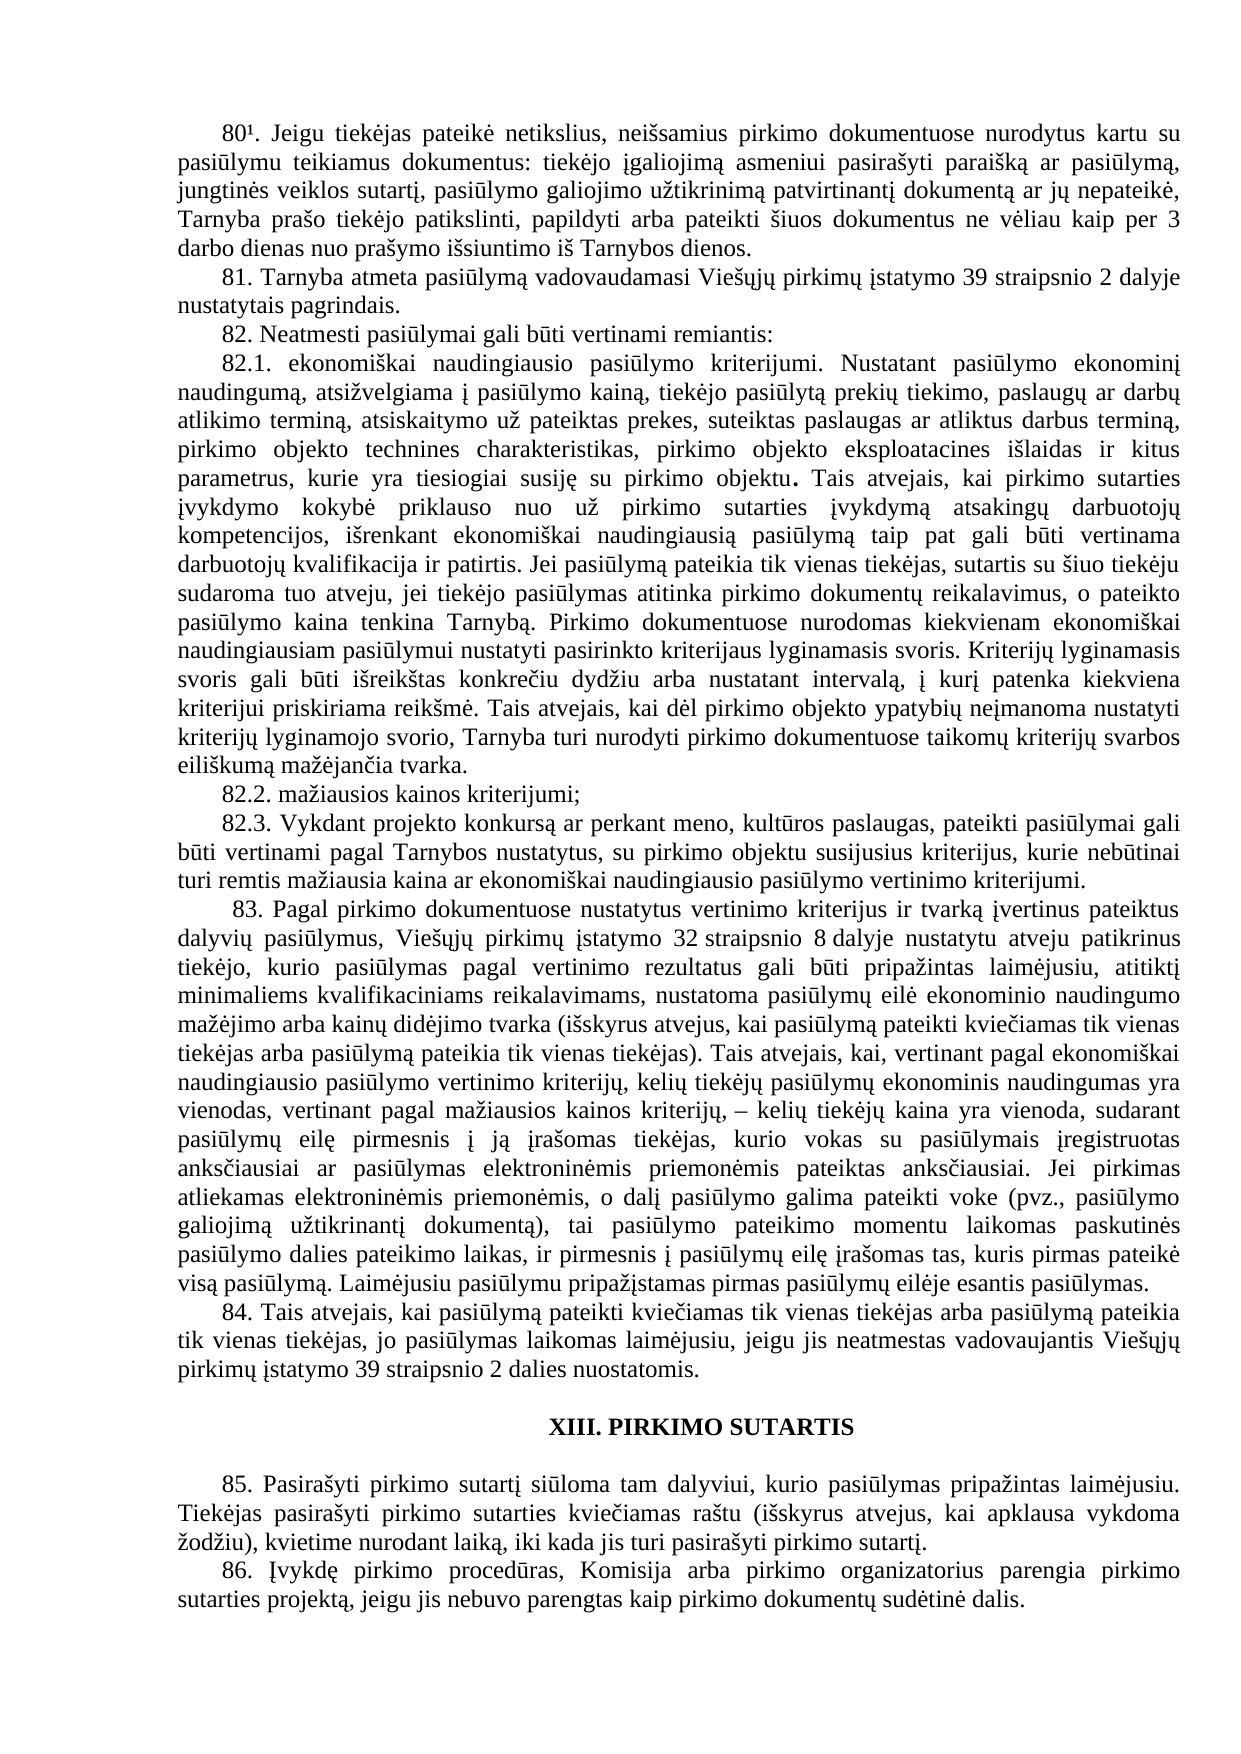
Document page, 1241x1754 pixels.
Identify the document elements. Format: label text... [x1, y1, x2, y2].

text 86. Įvykdę pirkimo procedūras, Komisija arba pirkimo organizatorius parengia pirkimo sutarties projektą, jeigu jis nebuvo parengtas kaip pirkimo dokumentų sudėtinė dalis. [177, 1556, 1181, 1613]
text 82.2. mažiausios kainos kriterijumi; [177, 779, 1181, 808]
text 82. Neatmesti pasiūlymai gali būti vertinami remiantis: [177, 319, 1181, 348]
text 85. Pasirašyti pirkimo sutartį siūloma tam dalyviui, kurio pasiūlymas pripažintas laimėjusiu. Tiekėjas pasirašyti pirkimo sutarties kviečiamas raštu (išskyrus atvejus, kai apklausa vykdoma žodžiu), kvietime nurodant laiką, iki kada jis turi pasirašyti pirkimo sutartį. [177, 1469, 1181, 1556]
text 82.3. Vykdant projekto konkursą ar perkant meno, kultūros paslaugas, pateikti pasiūlymai gali būti vertinami pagal Tarnybos nustatytus, su pirkimo objektu susijusius kriterijus, kurie nebūtinai turi remtis mažiausia kaina ar ekonomiškai naudingiausio pasiūlymo vertinimo kriterijumi. [177, 808, 1181, 894]
text 80¹. Jeigu tiekėjas pateikė netikslius, neišsamius pirkimo dokumentuose nurodytus kartu su pasiūlymu teikiamus dokumentus: tiekėjo įgaliojimą asmeniui pasirašyti paraišką ar pasiūlymą, jungtinės veiklos sutartį, pasiūlymo galiojimo užtikrinimą patvirtinantį dokumentą ar jų nepateikė, Tarnyba prašo tiekėjo patikslinti, papildyti arba pateikti šiuos dokumentus ne vėliau kaip per 3 darbo dienas nuo prašymo išsiuntimo iš Tarnybos dienos. [177, 118, 1181, 262]
text 82.1. ekonomiškai naudingiausio pasiūlymo kriterijumi. Nustatant pasiūlymo ekonominį naudingumą, atsižvelgiama į pasiūlymo kainą, tiekėjo pasiūlytą prekių tiekimo, paslaugų ar darbų atlikimo terminą, atsiskaitymo už pateiktas prekes, suteiktas paslaugas ar atliktus darbus terminą, pirkimo objekto technines charakteristikas, pirkimo objekto eksploatacines išlaidas ir kitus parametrus, kurie yra tiesiogiai susiję su pirkimo objektu. Tais atvejais, kai pirkimo sutarties įvykdymo kokybė priklauso nuo už pirkimo sutarties įvykdymą atsakingų darbuotojų kompetencijos, išrenkant ekonomiškai naudingiausią pasiūlymą taip pat gali būti vertinama darbuotojų kvalifikacija ir patirtis. Jei pasiūlymą pateikia tik vienas tiekėjas, su šiuo tiekėju sudaroma tuo atveju, jei tiekėjo pasiūlymas atitinka pirkimo dokumentų reikalavimus, o pateikto pasiūlymo kaina tenkina Tarnybą. Pirkimo dokumentuose nurodomas kiekvienam ekonomiškai naudingiausiam pasiūlymui nustatyti pasirinkto kriterijaus lyginamasis svoris. Kriterijų lyginamasis svoris gali būti išreikštas konkrečiu dydžiu arba nustatant intervalą, į kurį patenka kiekviena kriterijui priskiriama reikšmė. Tais atvejais, kai dėl pirkimo objekto ypatybių neįmanoma nustatyti kriterijų lyginamojo svorio, Tarnyba turi nurodyti pirkimo dokumentuose taikomų kriterijų svarbos eiliškumą mažėjančia tvarka. [177, 348, 1181, 779]
text 81. Tarnyba atmeta pasiūlymą vadovaudamasi Viešųjų pirkimų įstatymo 39 straipsnio 2 dalyje nustatytais pagrindais. [177, 262, 1181, 319]
text 84. Tais atvejais, kai pasiūlymą pateikti kviečiamas tik vienas tiekėjas arba pasiūlymą pateikia tik vienas tiekėjas, jo pasiūlymas laikomas laimėjusiu, jeigu jis neatmestas vadovaujantis Viešųjų pirkimų įstatymo 39 straipsnio 2 dalies nuostatomis. [177, 1297, 1181, 1383]
text 83. Pagal pirkimo dokumentuose nustatytus vertinimo kriterijus ir tvarką įvertinus pateiktus dalyvių pasiūlymus, Viešųjų pirkimų įstatymo 32 straipsnio 8 dalyje nustatytu atveju patikrinus tiekėjo, kurio pasiūlymas pagal vertinimo rezultatus gali būti pripažintas laimėjusiu, atitiktį minimaliems kvalifikaciniams reikalavimams, nustatoma pasiūlymų eilė ekonominio naudingumo mažėjimo arba kainų didėjimo tvarka (išskyrus atvejus, kai pasiūlymą pateikti kviečiamas tik vienas tiekėjas arba pasiūlymą pateikia tik vienas tiekėjas). Tais atvejais, kai, vertinant pagal ekonomiškai naudingiausio pasiūlymo vertinimo kriterijų, kelių tiekėjų pasiūlymų ekonominis naudingumas yra vienodas, vertinant pagal mažiausios kainos kriterijų, – kelių tiekėjų kaina yra vienoda, sudarant pasiūlymų eilę pirmesnis į ją įrašomas tiekėjas, kurio vokas su pasiūlymais įregistruotas anksčiausiai ar pasiūlymas elektroninėmis priemonėmis pateiktas anksčiausiai. Jei pirkimas atliekamas elektroninėmis priemonėmis, o dalį pasiūlymo galima pateikti voke (pvz., pasiūlymo galiojimą užtikrinantį dokumentą), tai pasiūlymo pateikimo momentu laikomas paskutinės pasiūlymo dalies pateikimo laikas, ir pirmesnis į pasiūlymų eilę įrašomas tas, kuris pirmas pateikė visą pasiūlymą. Laimėjusiu pasiūlymu pripažįstamas pirmas pasiūlymų eilėje esantis pasiūlymas. [177, 894, 1181, 1297]
text XIII. PIRKIMO SUTARTIS [177, 1412, 1181, 1441]
